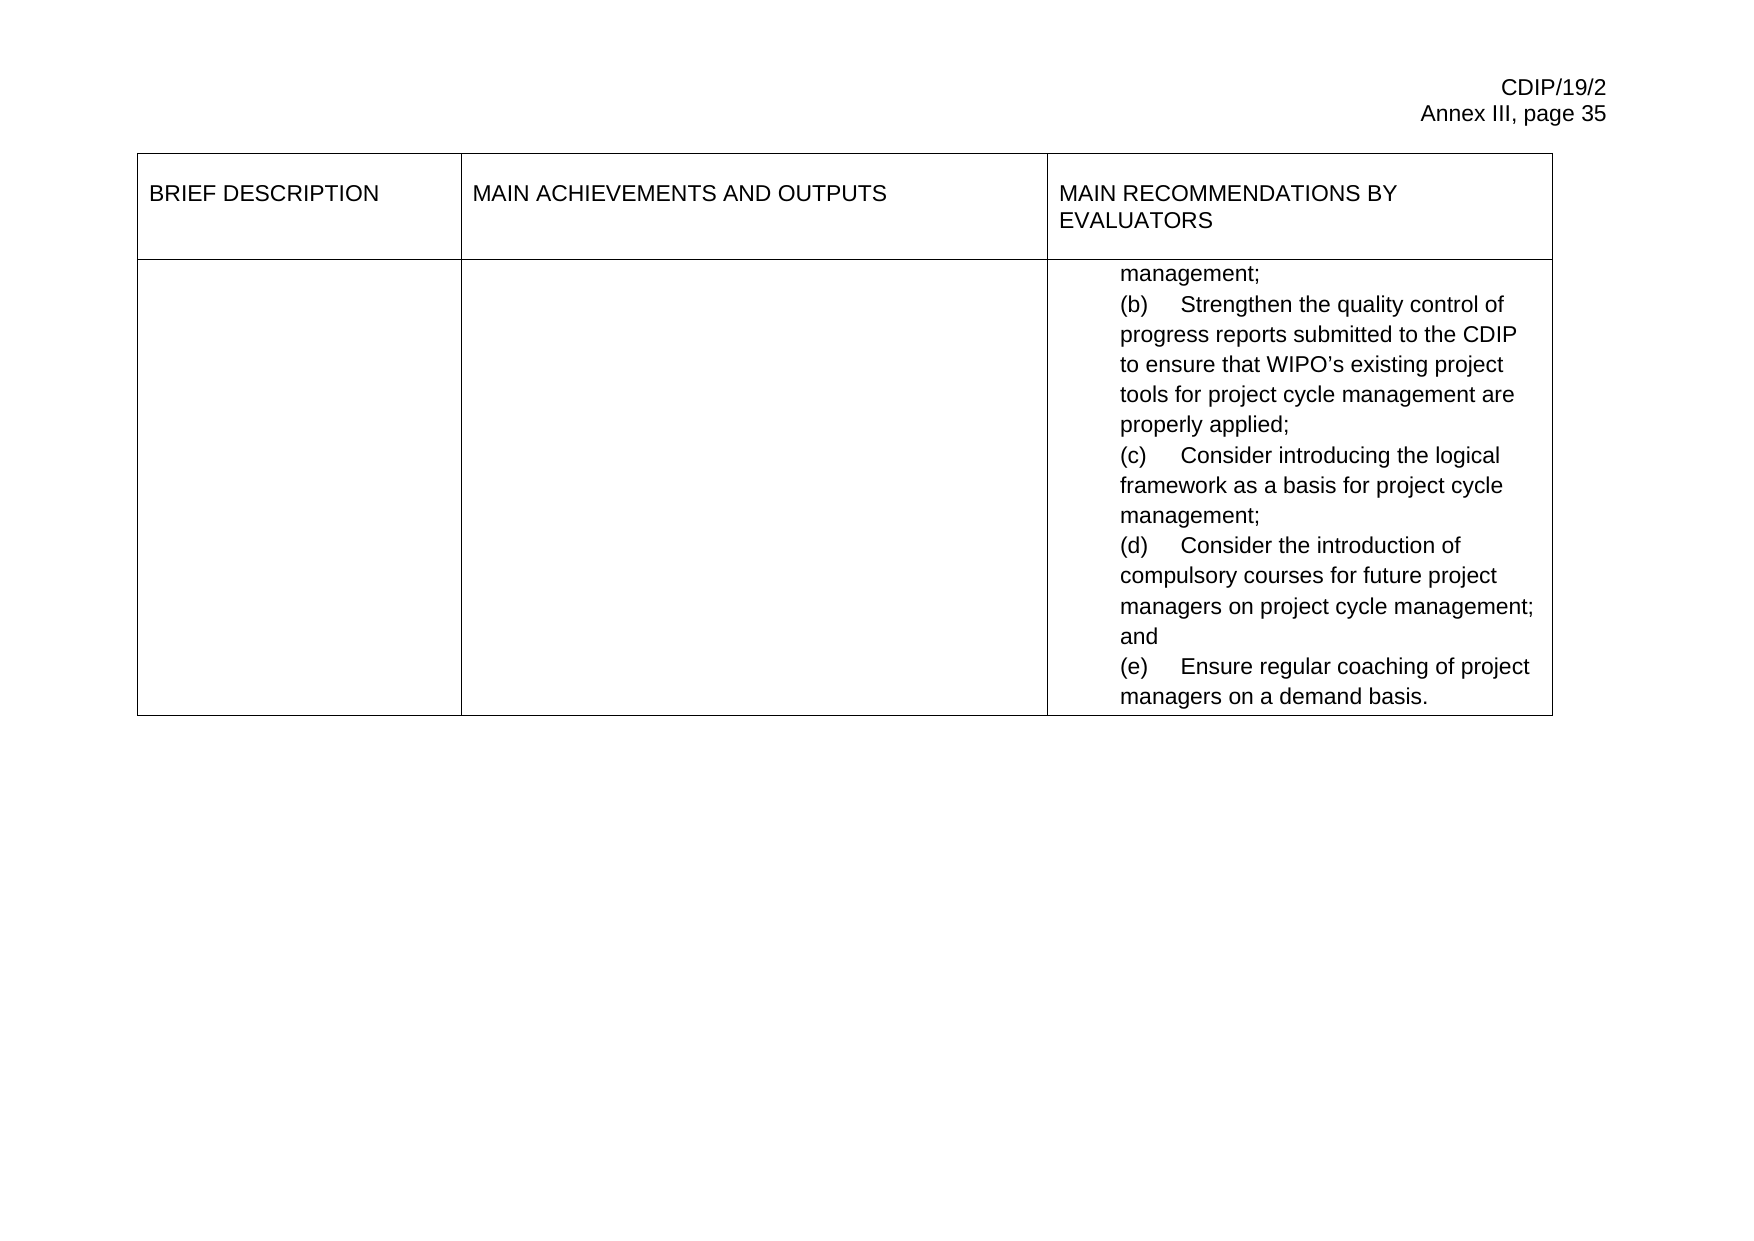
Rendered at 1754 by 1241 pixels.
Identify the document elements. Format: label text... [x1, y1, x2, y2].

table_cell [1048, 260, 1552, 715]
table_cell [462, 260, 1047, 715]
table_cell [138, 260, 461, 715]
table_header MAIN ACHIEVEMENTS AND OUTPUTS [462, 154, 1047, 259]
table_header MAIN RECOMMENDATIONS BY EVALUATORS [1048, 154, 1552, 259]
table_header BRIEF DESCRIPTION [138, 154, 461, 259]
